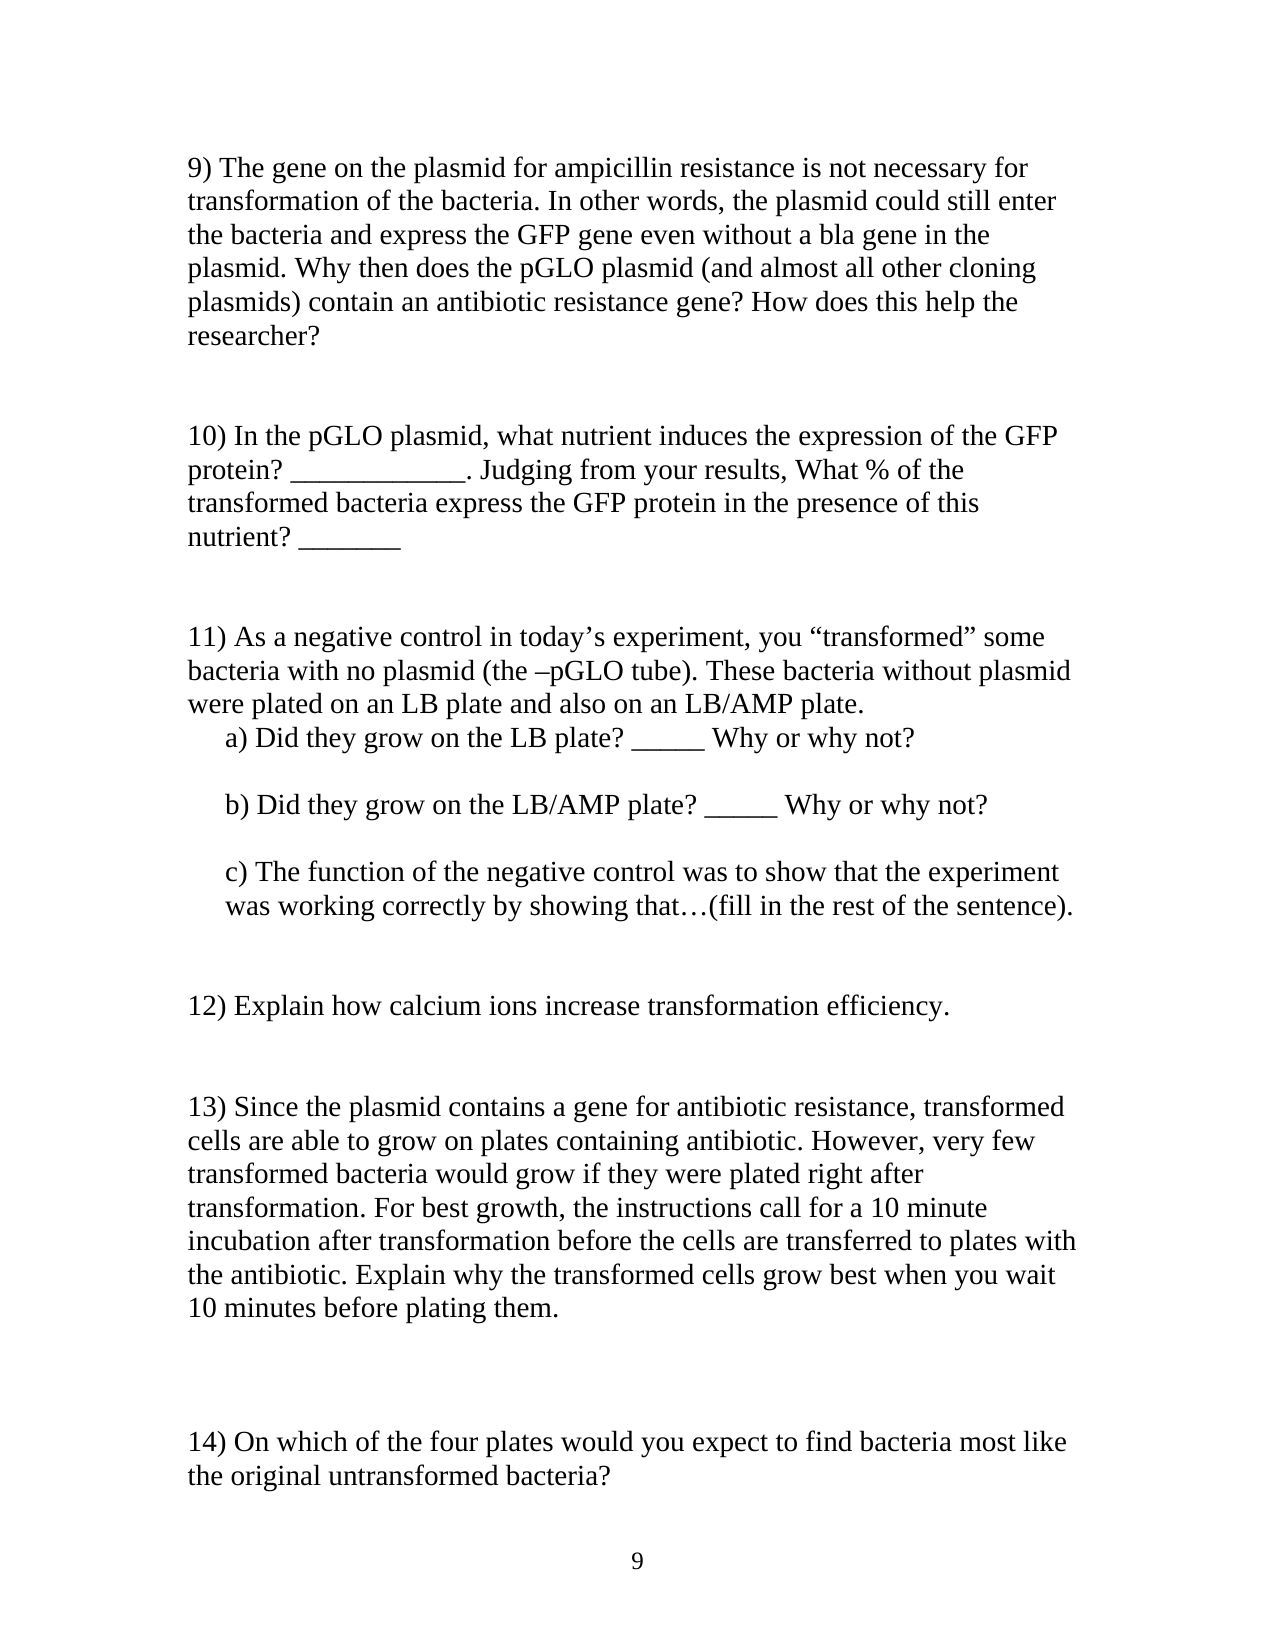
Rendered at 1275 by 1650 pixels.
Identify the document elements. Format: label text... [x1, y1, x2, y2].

text 10) In the pGLO plasmid, what nutrient induces the expression of the GFP protein? ____________. Judging from your results, What % of the transformed bacteria express the GFP protein in the presence of this nutrient? _______ [187, 418, 1087, 552]
text 9) The gene on the plasmid for ampicillin resistance is not necessary for transformation of the bacteria. In other words, the plasmid could still enter the bacteria and express the GFP gene even without a bla gene in the plasmid. Why then does the pGLO plasmid (and almost all other cloning plasmids) contain an antibiotic resistance gene? How does this help the researcher? [187, 150, 1087, 351]
text 12) Explain how calcium ions increase transformation efficiency. [187, 988, 1087, 1022]
text c) The function of the negative control was to show that the experiment was working correctly by showing that…(fill in the rest of the sentence). [225, 854, 1087, 921]
text a) Did they grow on the LB plate? _____ Why or why not? [187, 720, 1087, 754]
text b) Did they grow on the LB/AMP plate? _____ Why or why not? [187, 787, 1087, 821]
text 11) As a negative control in today’s experiment, you “transformed” some bacteria with no plasmid (the –pGLO tube). These bacteria without plasmid were plated on an LB plate and also on an LB/AMP plate. [187, 619, 1087, 720]
text 14) On which of the four plates would you expect to find bacteria most like the original untransformed bacteria? [187, 1424, 1087, 1492]
text 13) Since the plasmid contains a gene for antibiotic resistance, transformed cells are able to grow on plates containing antibiotic. However, very few transformed bacteria would grow if they were plated right after transformation. For best growth, the instructions call for a 10 minute incubation after transformation before the cells are transferred to plates with the antibiotic. Explain why the transformed cells grow best when you wait 10 minutes before plating them. [187, 1089, 1087, 1324]
